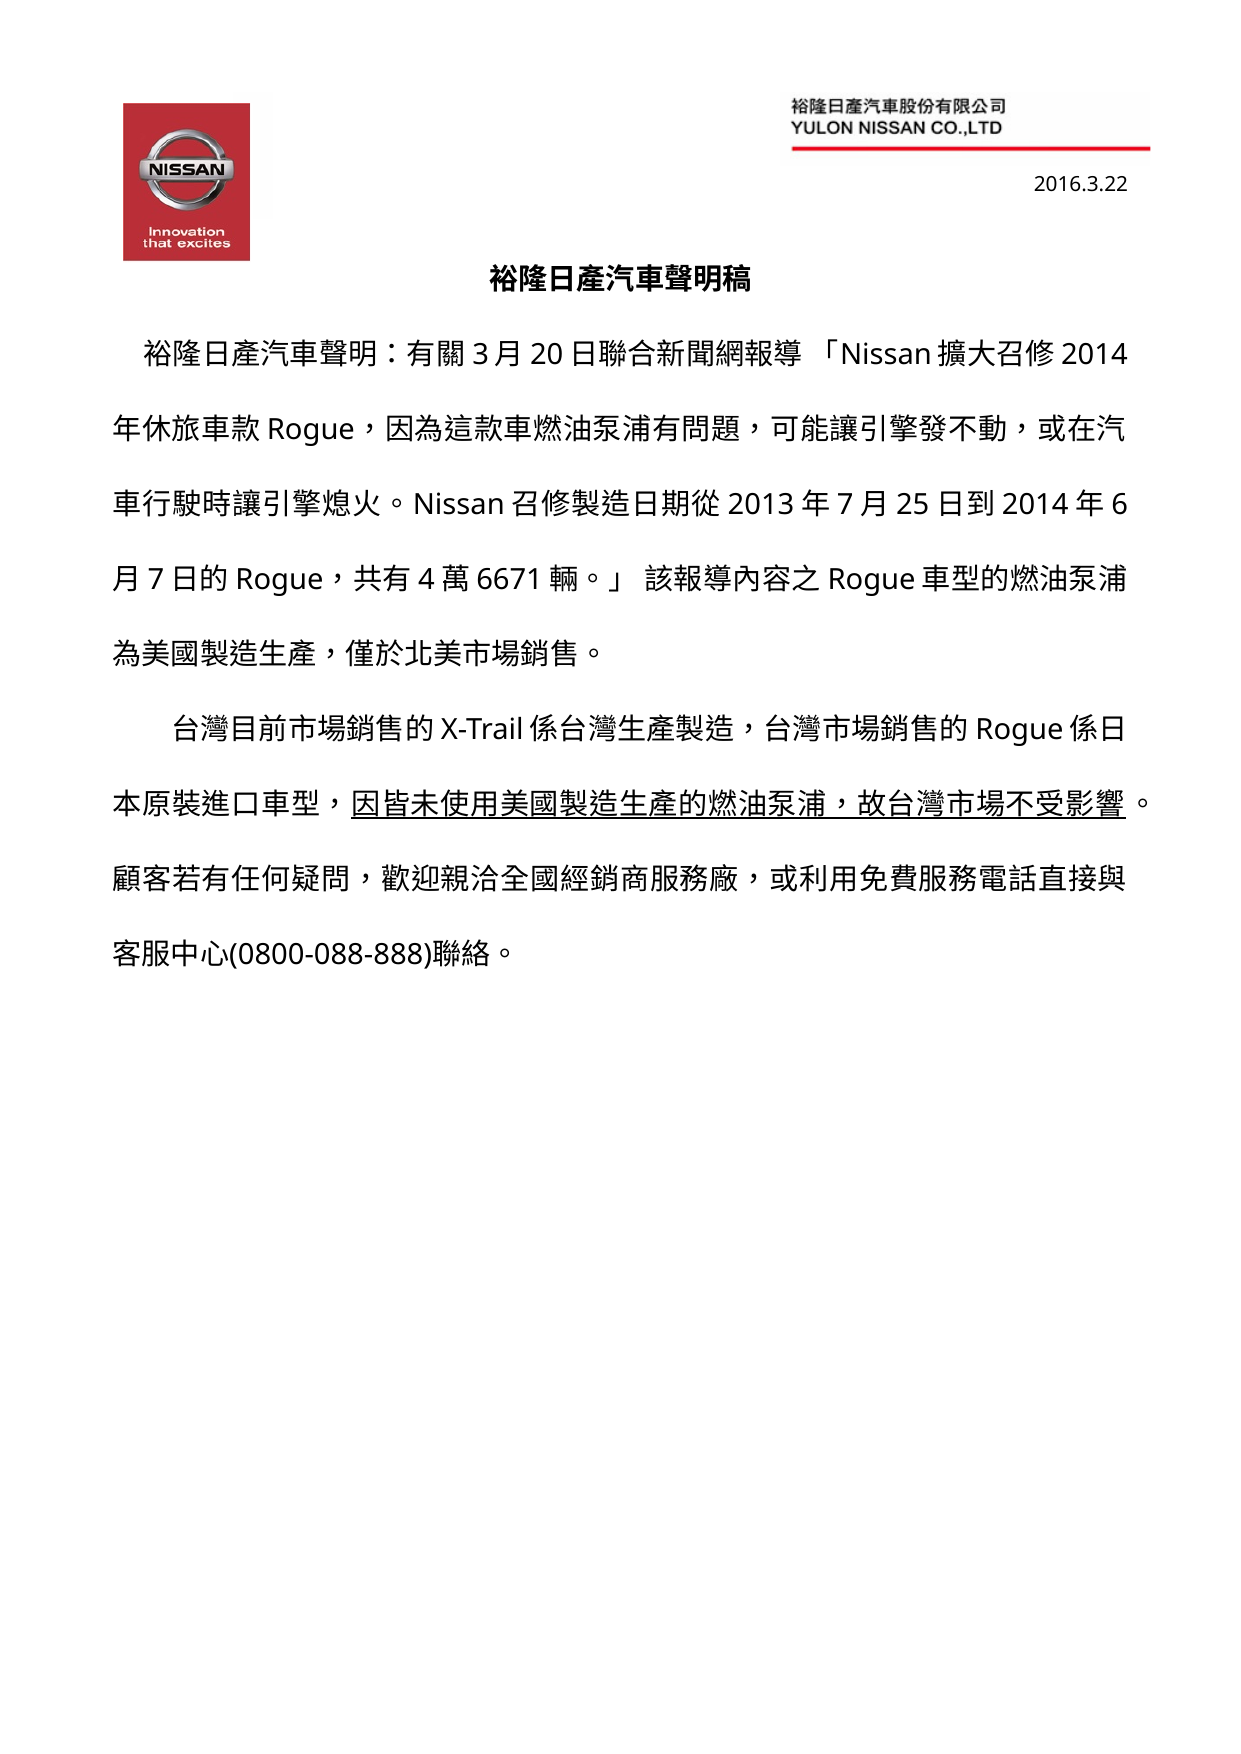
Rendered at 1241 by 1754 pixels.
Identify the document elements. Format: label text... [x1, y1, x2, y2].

picture [123, 92, 1151, 239]
text 裕隆日產汽車聲明：有關3月20日聯合新聞網報導 「Nissan擴大召修2014年休旅車款Rogue，因為這款車燃油泵浦有問題，可能讓引擎發不動，或在汽車行駛時讓引擎熄火。Nissan召修製造日期從2013年7月25日到2014年6月7日的Rogue，共有4萬6671輛。」 該報導內容之Rogue車型的燃油泵浦為美國製造生產，僅於北美市場銷售。 [112, 314, 1128, 689]
text 台灣目前市場銷售的X-Trail係台灣生產製造，台灣市場銷售的Rogue係日本原裝進口車型，因皆未使用美國製造生產的燃油泵浦，故台灣市場不受影響。顧客若有任何疑問，歡迎親洽全國經銷商服務廠，或利用免費服務電話直接與客服中心(0800-088-888)聯絡。 [112, 689, 1128, 989]
text 裕隆日產汽車聲明稿 [112, 239, 1128, 314]
text 2016.3.22 [112, 164, 1128, 202]
